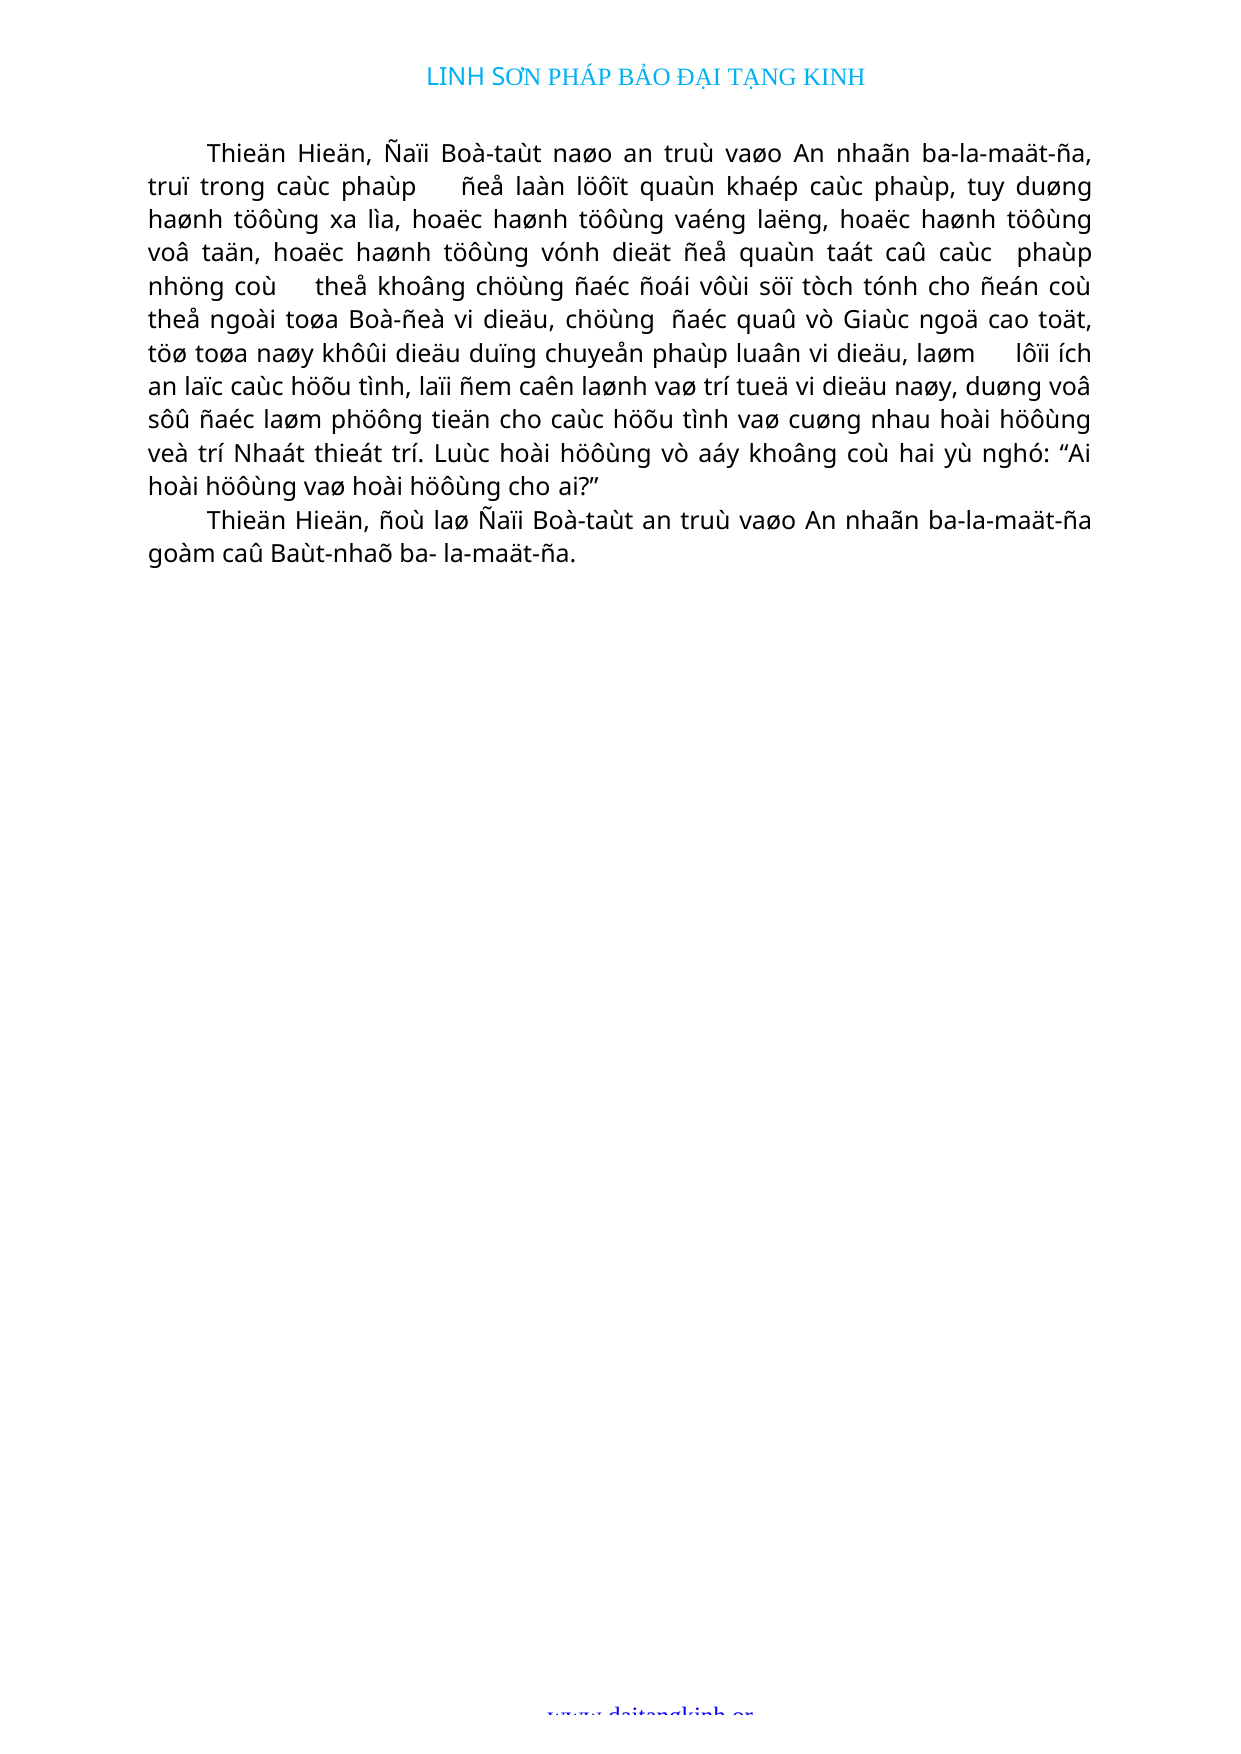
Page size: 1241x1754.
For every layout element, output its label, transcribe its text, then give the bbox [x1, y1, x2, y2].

text Thieän Hieän, ñoù laø Ñaïi Boà-taùt an truù vaøo An nhaãn ba-la-maät-ña goàm caû Baùt-nhaõ ba- la-maät-ña. [148, 503, 1093, 570]
text Thieän Hieän, Ñaïi Boà-taùt naøo an truù vaøo An nhaãn ba-la-maät-ña, truï trong caùc phaùp ñeå laàn löôït quaùn khaép caùc phaùp, tuy duøng haønh töôùng xa lìa, hoaëc haønh töôùng vaéng laëng, hoaëc haønh töôùng voâ taän, hoaëc haønh töôùng vónh dieät ñeå quaùn taát caû caùc phaùp nhöng coù theå khoâng chöùng ñaéc ñoái vôùi söï tòch tónh cho ñeán coù theå ngoài toøa Boà-ñeà vi dieäu, chöùng ñaéc quaû vò Giaùc ngoä cao toät, töø toøa naøy khôûi dieäu duïng chuyeån phaùp luaân vi dieäu, laøm lôïi ích an laïc caùc höõu tình, laïi ñem caên laønh vaø trí tueä vi dieäu naøy, duøng voâ sôû ñaéc laøm phöông tieän cho caùc höõu tình vaø cuøng nhau hoài höôùng veà trí Nhaát thieát trí. Luùc hoài höôùng vò aáy khoâng coù hai yù nghó: “Ai hoài höôùng vaø hoài höôùng cho ai?” [148, 135, 1093, 503]
